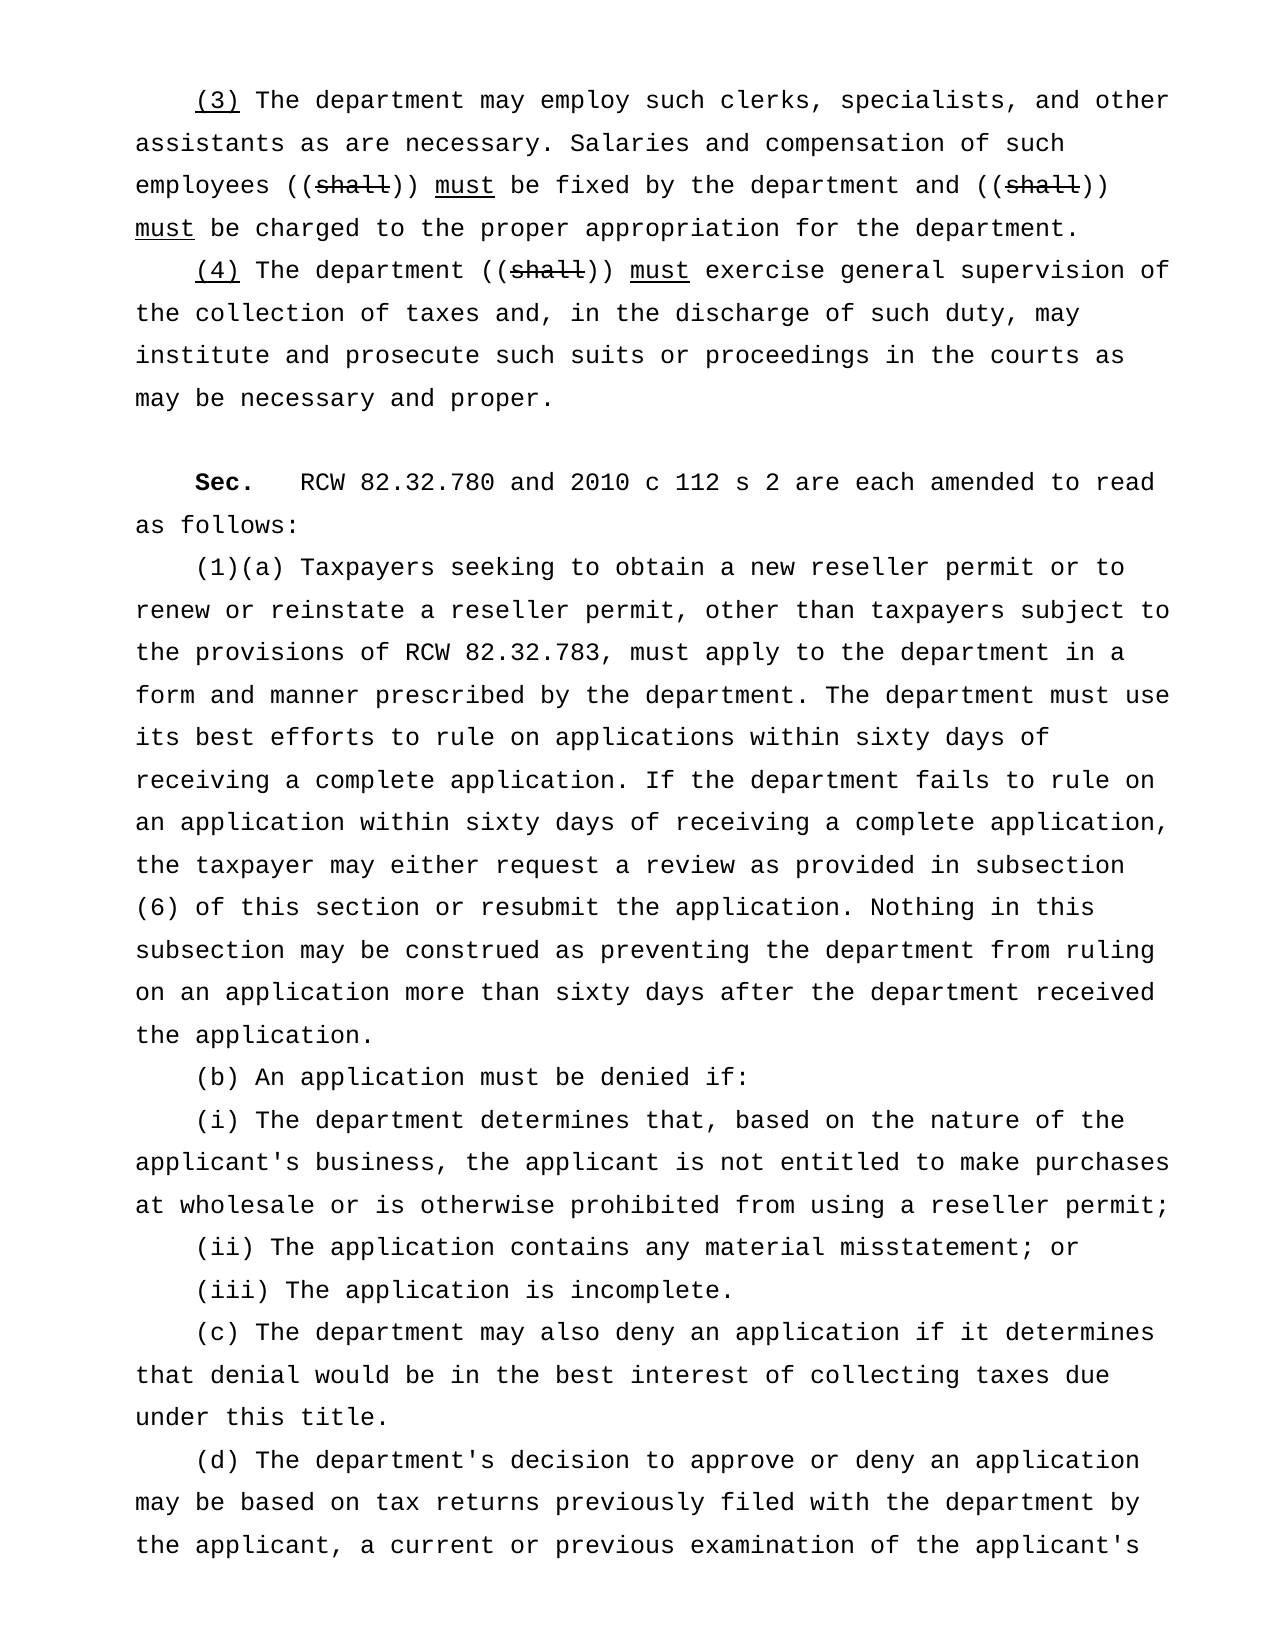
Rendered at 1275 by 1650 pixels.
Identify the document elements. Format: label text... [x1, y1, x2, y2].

text (b) An application must be denied if: [135, 1052, 1170, 1094]
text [135, 1434, 1170, 1562]
text (ii) The application contains any material misstatement; or [135, 1222, 1170, 1264]
text (c) The department may also deny an application if it determines that denial would be in the best interest of collecting taxes due under this title. [135, 1307, 1170, 1434]
text (iii) The application is incomplete. [135, 1264, 1170, 1307]
text (3) The department may employ such clerks, specialists, and other assistants as are necessary. Salaries and compensation of such employees ((shall)) must be fixed by the department and ((shall)) must be charged to the proper appropriation for the department. [135, 75, 1170, 245]
text (4) The department ((shall)) must exercise general supervision of the collection of taxes and, in the discharge of such duty, may institute and prosecute such suits or proceedings in the courts as may be necessary and proper. [135, 245, 1170, 415]
text (i) The department determines that, based on the nature of the applicant's business, the applicant is not entitled to make purchases at wholesale or is otherwise prohibited from using a reseller permit; [135, 1094, 1170, 1222]
text (1)(a) Taxpayers seeking to obtain a new reseller permit or to renew or reinstate a reseller permit, other than taxpayers subject to the provisions of RCW 82.32.783, must apply to the department in a form and manner prescribed by the department. The department must use its best efforts to rule on applications within sixty days of receiving a complete application. If the department fails to rule on an application within sixty days of receiving a complete application, the taxpayer may either request a review as provided in subsection (6) of this section or resubmit the application. Nothing in this subsection may be construed as preventing the department from ruling on an application more than sixty days after the department received the application. [135, 542, 1170, 1052]
text Sec. RCW 82.32.780 and 2010 c 112 s 2 are each amended to read as follows: [135, 457, 1170, 542]
